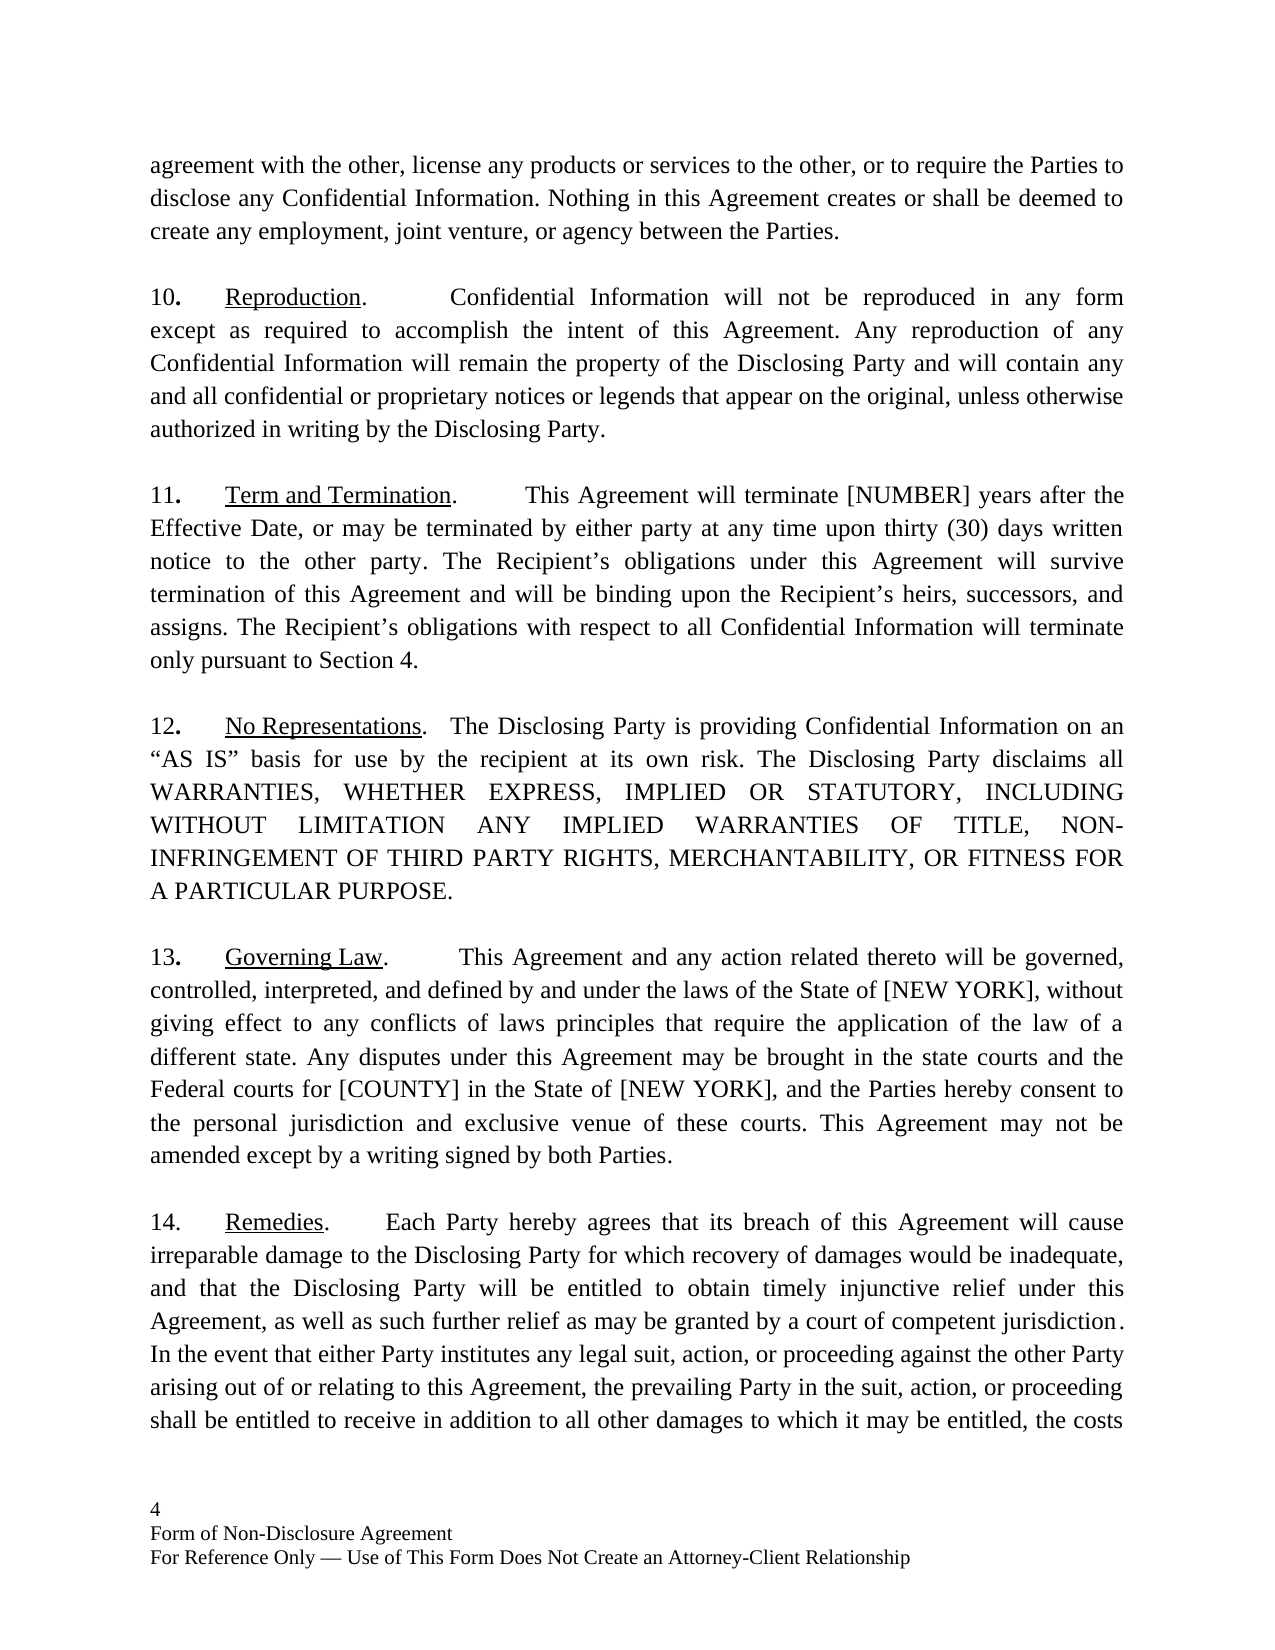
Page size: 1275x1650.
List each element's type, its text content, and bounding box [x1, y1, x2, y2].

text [150, 150, 1125, 245]
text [150, 1207, 1125, 1433]
text 10. Reproduction. Confidential Information will not be reproduced in any form except as required to accomplish the intent of this Agreement. Any reproduction of any Confidential Information will remain the property of the Disclosing Party and will contain any and all confidential or proprietary notices or legends that appear on the original, unless otherwise authorized in writing by the Disclosing Party. [150, 282, 1125, 443]
text 13. Governing Law. This Agreement and any action related thereto will be governed, controlled, interpreted, and defined by and under the laws of the State of [NEW YORK], without giving effect to any conflicts of laws principles that require the application of the law of a different state. Any disputes under this Agreement may be brought in the state courts and the Federal courts for [COUNTY] in the State of [NEW YORK], and the Parties hereby consent to the personal jurisdiction and exclusive venue of these courts. This Agreement may not be amended except by a writing signed by both Parties. [150, 942, 1125, 1169]
text 12. No Representations. The Disclosing Party is providing Confidential Information on an “AS IS” basis for use by the recipient at its own risk. The Disclosing Party disclaims all WARRANTIES, WHETHER EXPRESS, IMPLIED OR STATUTORY, INCLUDING WITHOUT LIMITATION ANY IMPLIED WARRANTIES OF TITLE, NON-INFRINGEMENT OF THIRD PARTY RIGHTS, MERCHANTABILITY, OR FITNESS FOR A PARTICULAR PURPOSE. [150, 711, 1125, 905]
text 11. Term and Termination. This Agreement will terminate [NUMBER] years after the Effective Date, or may be terminated by either party at any time upon thirty (30) days written notice to the other party. The Recipient’s obligations under this Agreement will survive termination of this Agreement and will be binding upon the Recipient’s heirs, successors, and assigns. The Recipient’s obligations with respect to all Confidential Information will terminate only pursuant to Section 4. [150, 480, 1125, 674]
